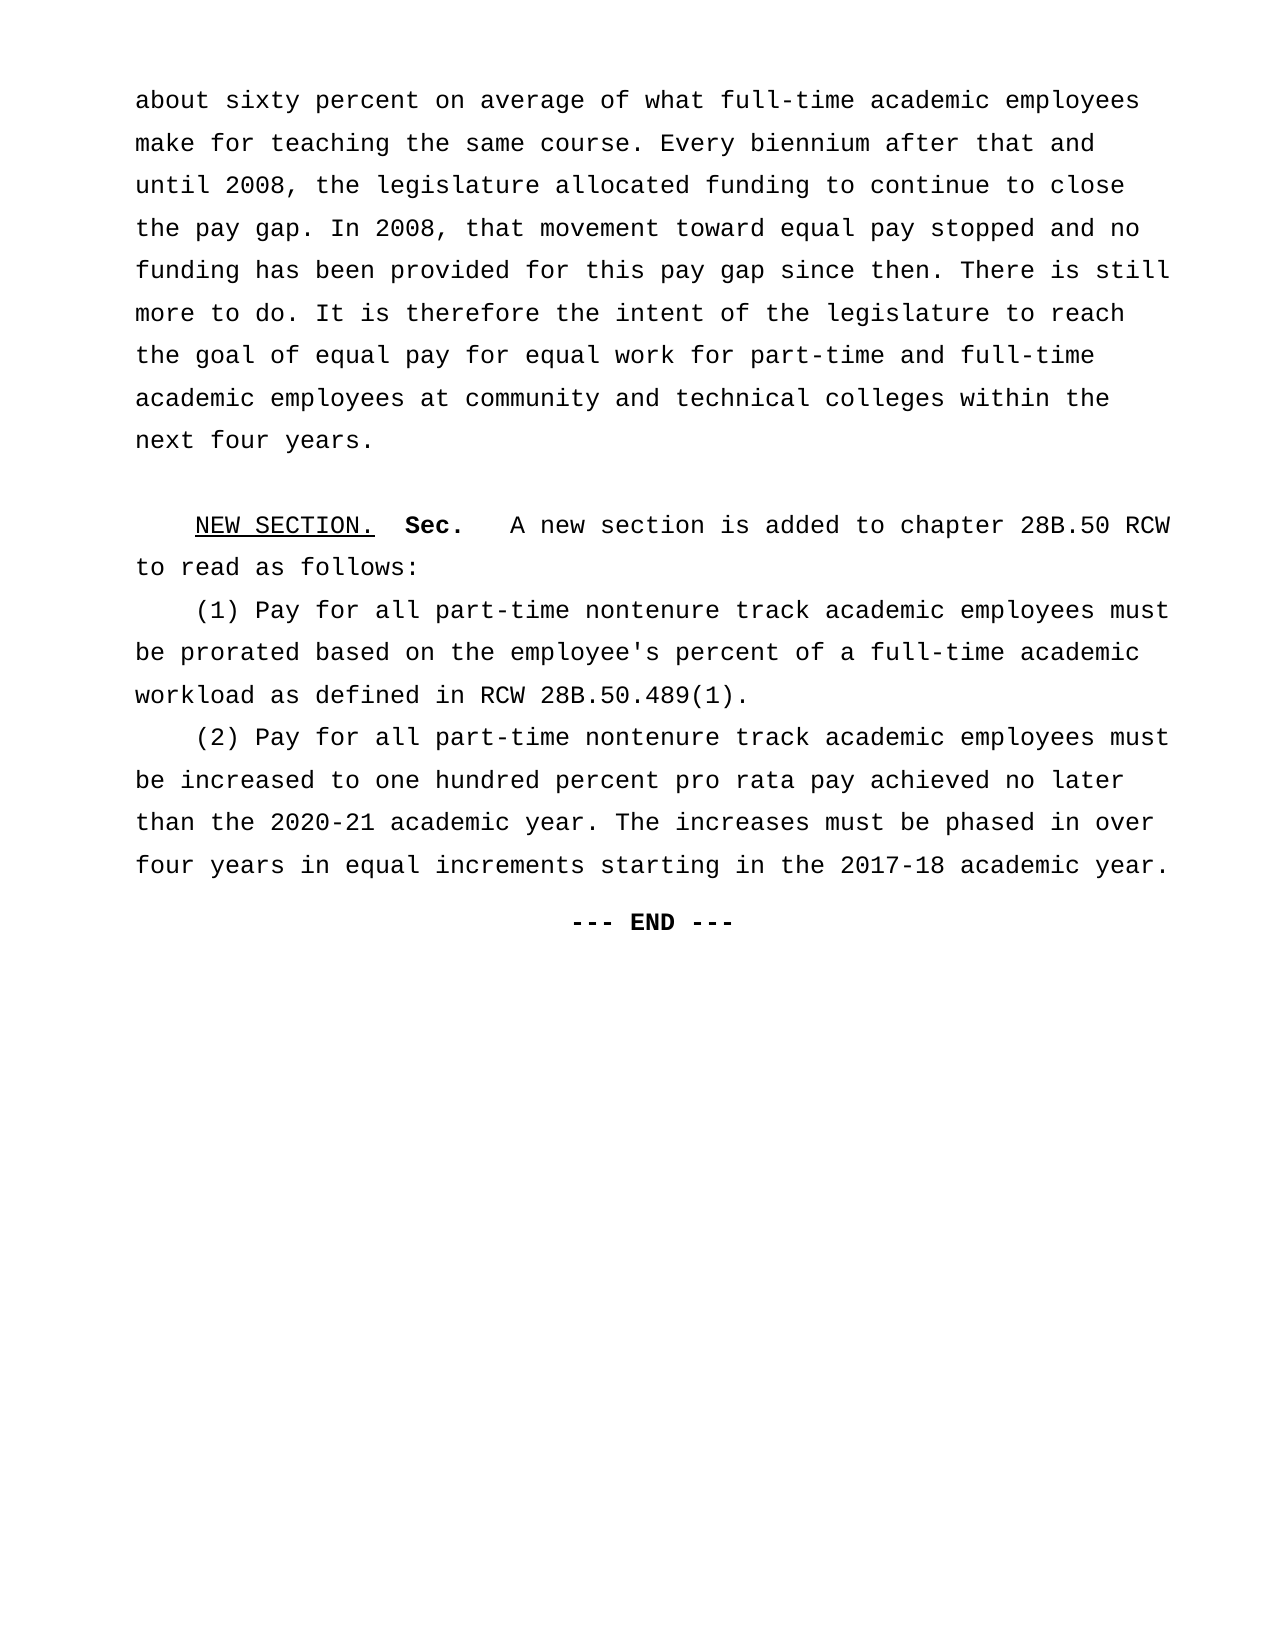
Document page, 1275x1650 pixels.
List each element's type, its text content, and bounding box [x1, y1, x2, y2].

text (2) Pay for all part-time nontenure track academic employees must be increased to one hundred percent pro rata pay achieved no later than the 2020-21 academic year. The increases must be phased in over four years in equal increments starting in the 2017-18 academic year. [135, 712, 1170, 882]
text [135, 75, 1170, 457]
text --- END --- [135, 910, 1170, 938]
text (1) Pay for all part-time nontenure track academic employees must be prorated based on the employee's percent of a full-time academic workload as defined in RCW 28B.50.489(1). [135, 584, 1170, 712]
text NEW SECTION. Sec. A new section is added to chapter 28B.50 RCW to read as follows: [135, 499, 1170, 584]
